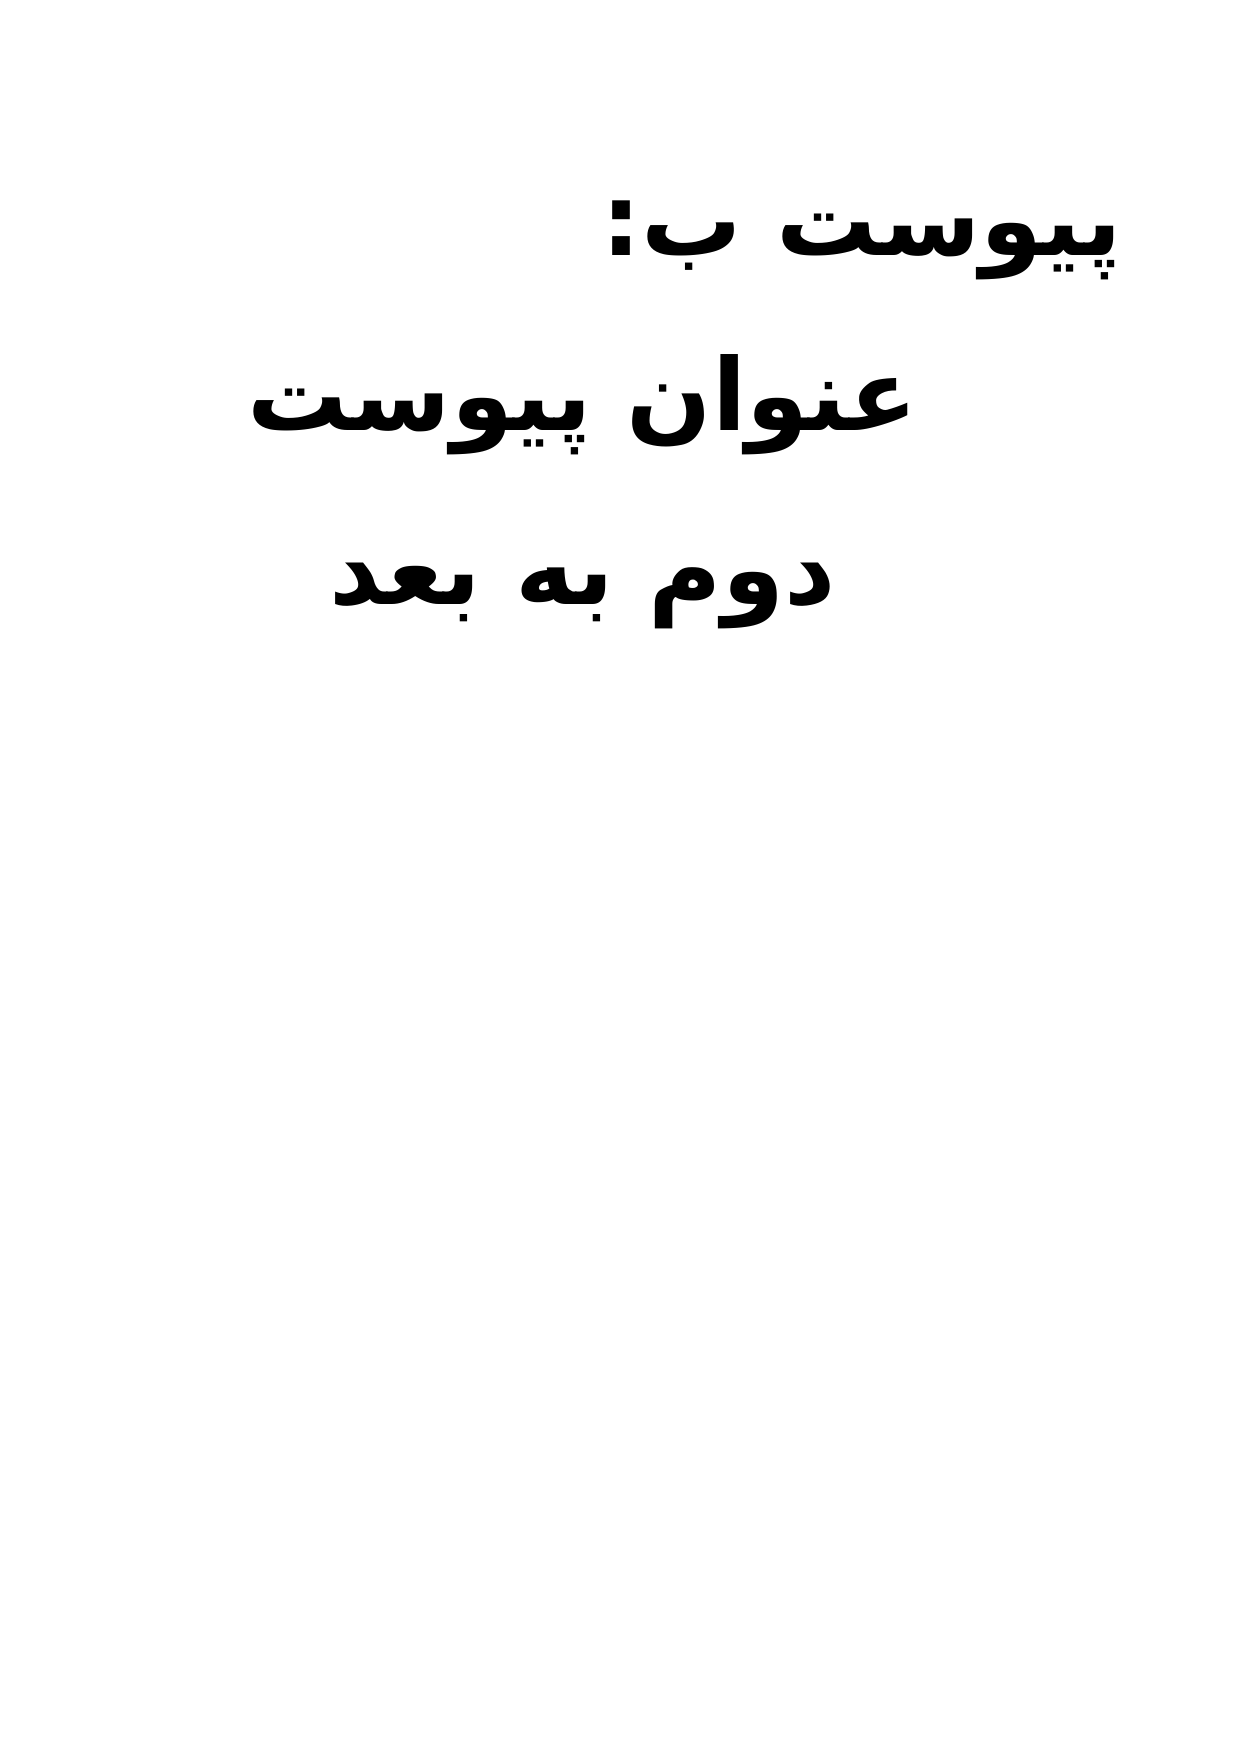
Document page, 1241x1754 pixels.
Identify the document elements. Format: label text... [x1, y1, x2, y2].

text عنوان پیوست دوم به بعد [148, 162, 1055, 628]
